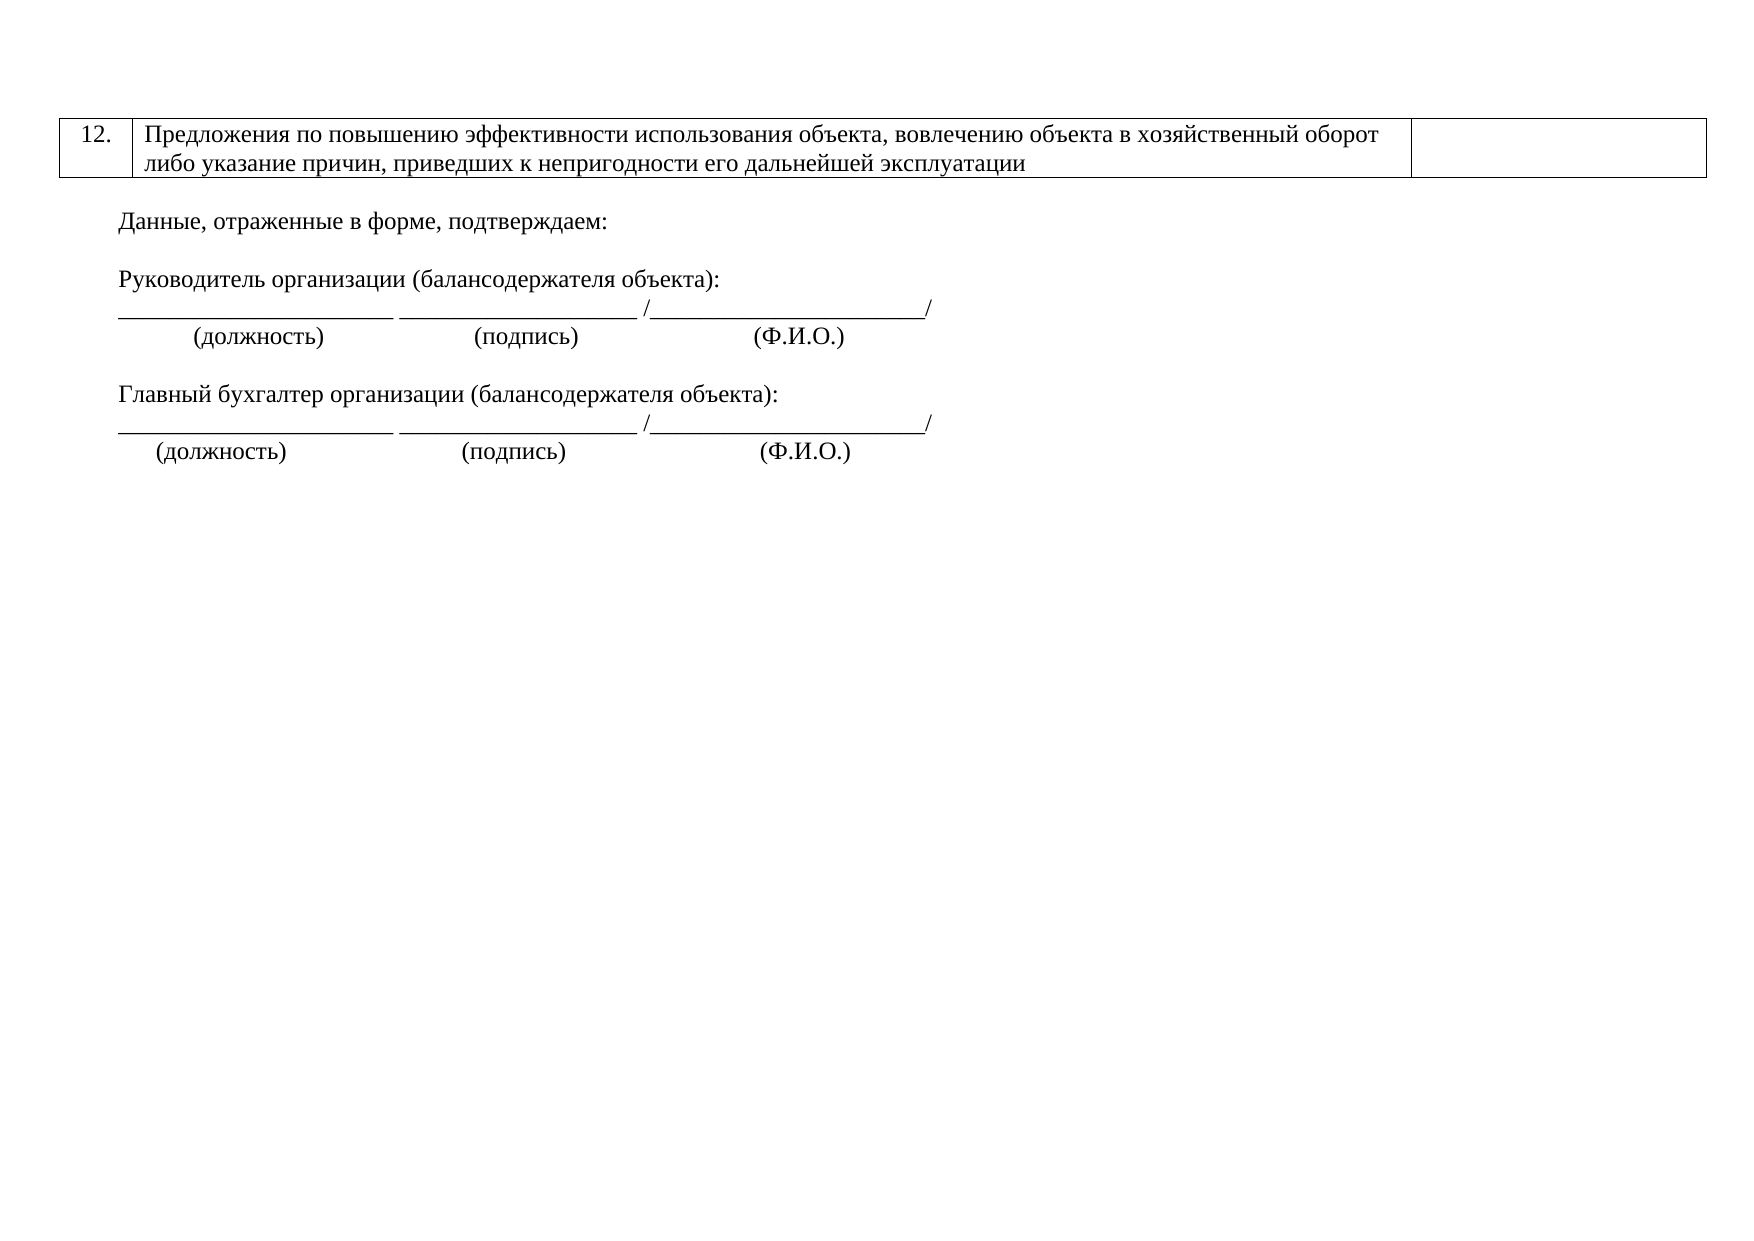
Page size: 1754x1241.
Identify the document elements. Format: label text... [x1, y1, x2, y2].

table_cell 12. [60, 119, 132, 177]
table_cell [1412, 119, 1706, 177]
text Данные, отраженные в форме, подтверждаем: [118, 206, 1665, 235]
text Главный бухгалтер организации (балансодержателя объекта): [118, 379, 1665, 408]
text (должность) (подпись) (Ф.И.О.) [118, 321, 1665, 350]
text (должность) (подпись) (Ф.И.О.) [118, 436, 1665, 465]
text Руководитель организации (балансодержателя объекта): [118, 264, 1665, 293]
table_cell Предложения по повышению эффективности использования объекта, вовлечению объекта в хозяйственный оборот либо указание причин, приведших к непригодности его дальнейшей эксплуатации [133, 119, 1411, 177]
text ______________________ ___________________ /______________________/ [118, 293, 1665, 321]
text ______________________ ___________________ /______________________/ [118, 408, 1665, 436]
